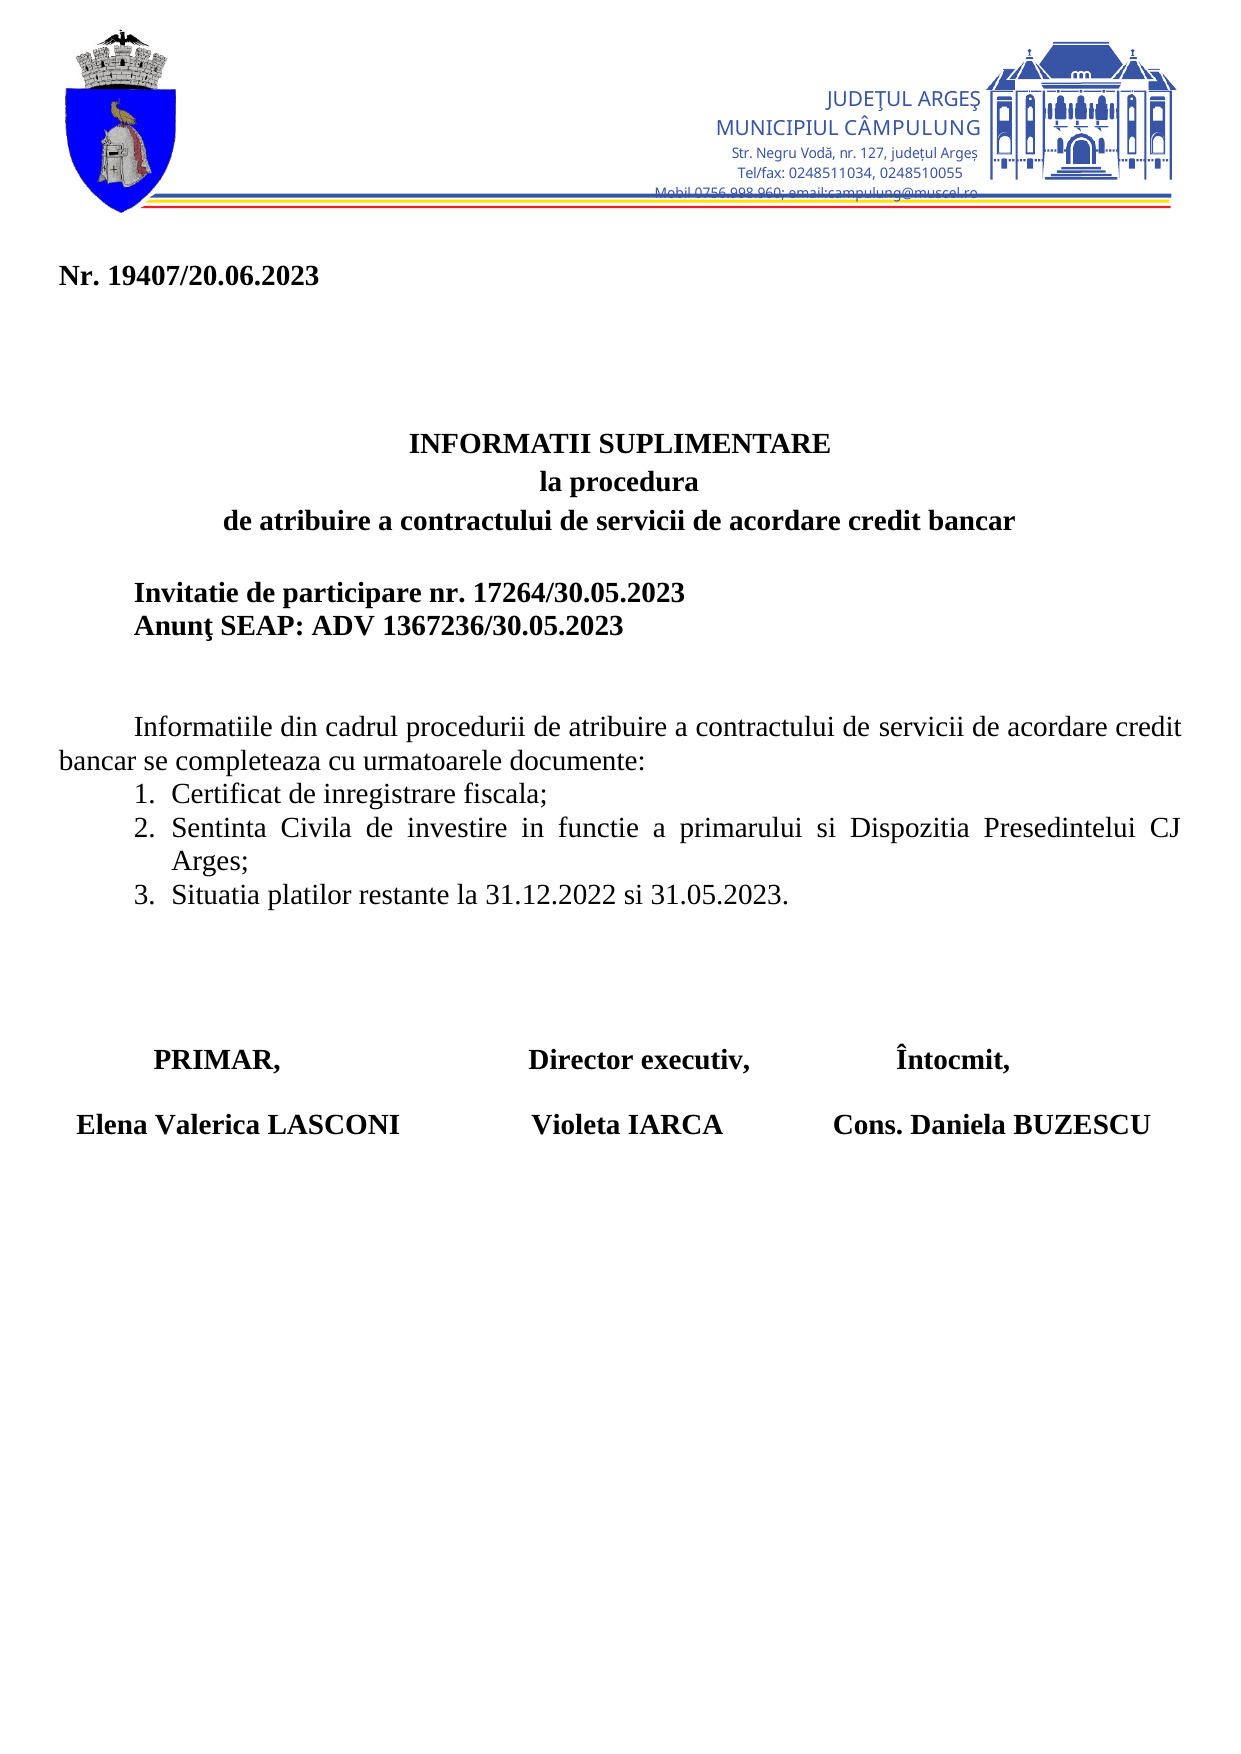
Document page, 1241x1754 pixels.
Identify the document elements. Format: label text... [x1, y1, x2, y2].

picture [1152, 133, 1164, 153]
list Certificat de inregistrare fiscala; [133, 776, 1182, 810]
text Elena Valerica LASCONI Violeta IARCA Cons. Daniela BUZESCU [47, 1107, 1182, 1141]
picture [65, 29, 176, 213]
title INFORMATII SUPLIMENTARE [58, 426, 1182, 459]
list Situatia platilor restante la 31.12.2022 si 31.05.2023. [133, 877, 1182, 910]
text Nr. 19407/20.06.2023 [58, 258, 1182, 292]
picture [985, 57, 1050, 90]
text Invitatie de participare nr. 17264/30.05.2023 [58, 575, 1182, 608]
text la procedura [58, 464, 1179, 498]
picture [1066, 133, 1096, 164]
list Sentinta Civila de investire in functie a primarului si Dispozitia Presedintelui CJ Arges; [133, 810, 1182, 877]
text PRIMAR, Director executiv, Întocmit, [58, 1042, 1182, 1076]
picture [1112, 57, 1177, 90]
picture [1095, 95, 1108, 120]
text Informatiile din cadrul procedurii de atribuire a contractului de servicii de acordare credit bancar se completeaza cu urmatoarele documente: [58, 709, 1182, 776]
text de atribuire a contractului de servicii de acordare credit bancar [58, 503, 1179, 536]
picture [998, 133, 1010, 153]
text Anunţ SEAP: ADV 1367236/30.05.2023 [58, 608, 1182, 642]
